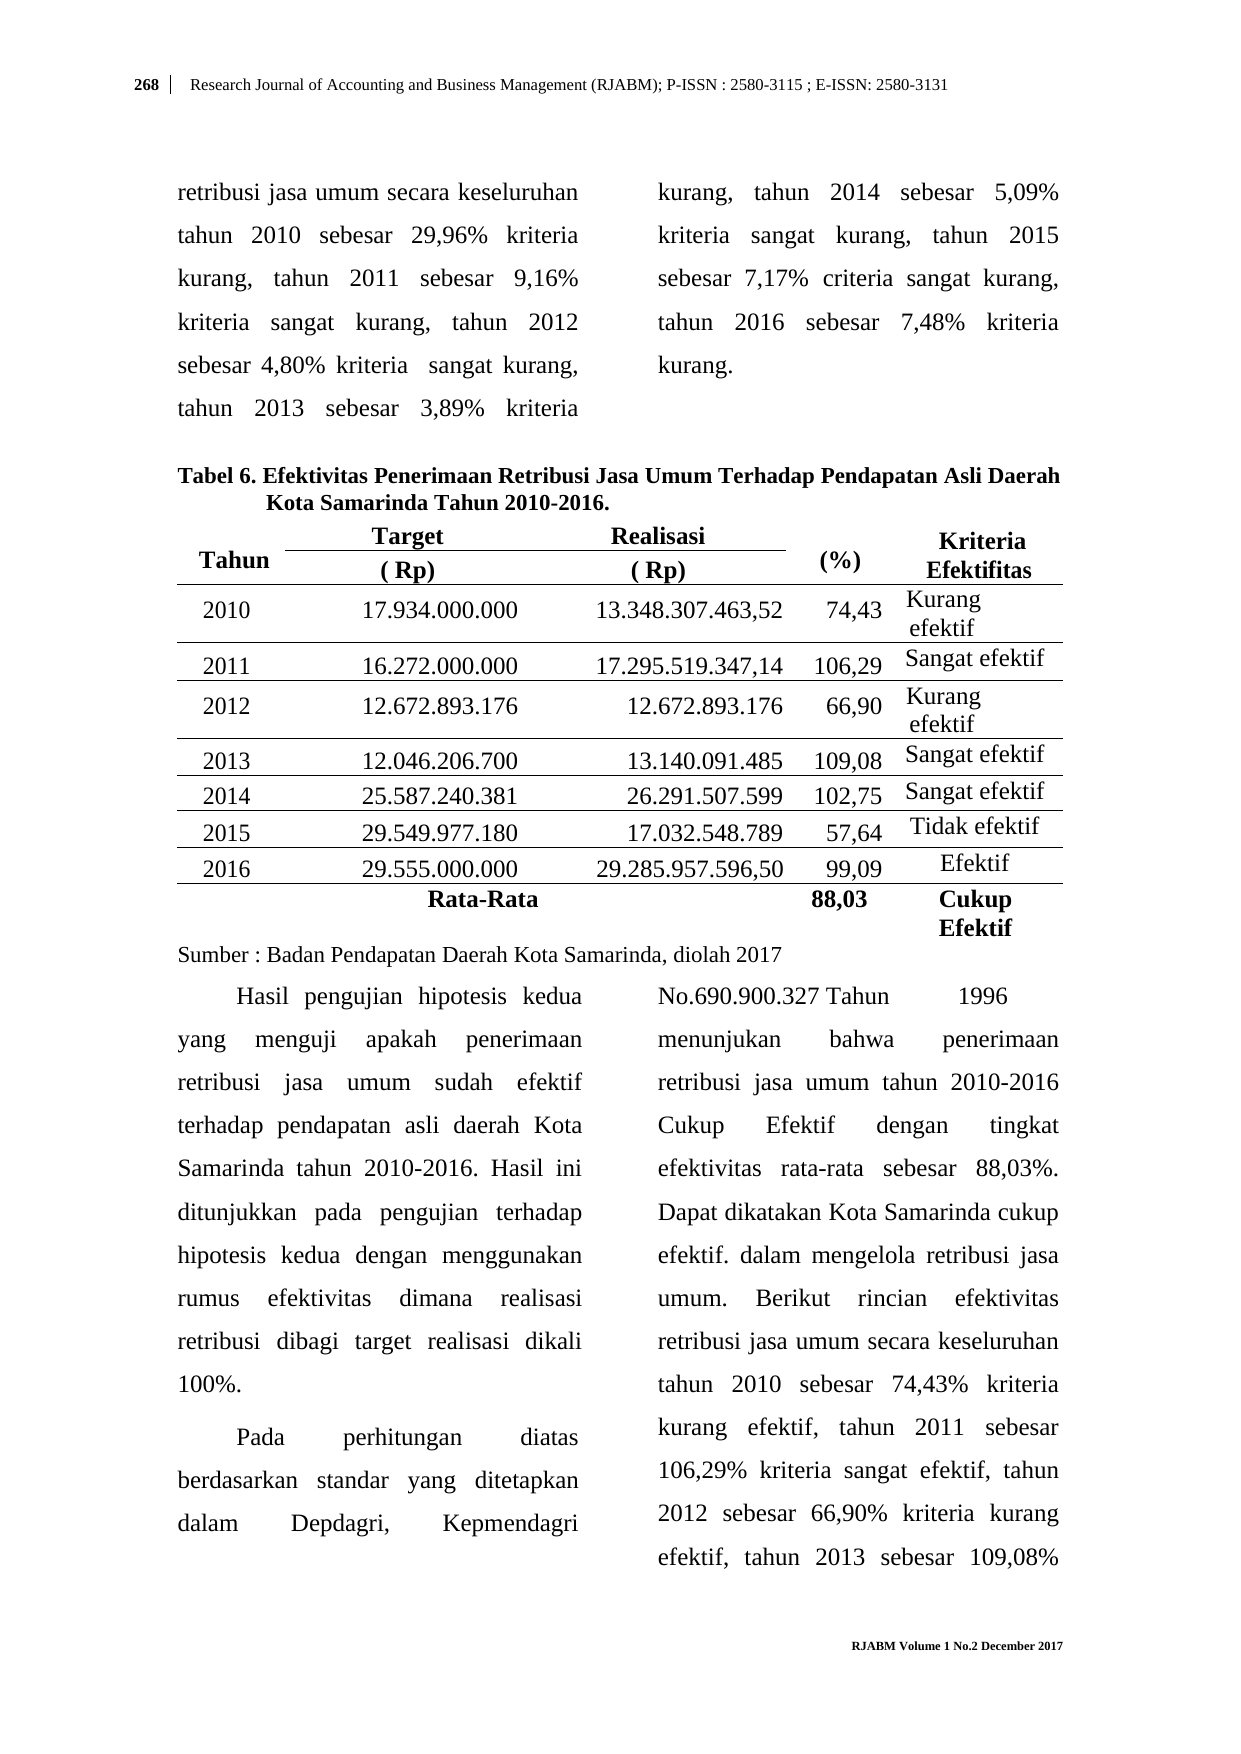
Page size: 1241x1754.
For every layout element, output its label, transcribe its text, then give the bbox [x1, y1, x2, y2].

table_cell Tidak efektif [882, 811, 1063, 847]
text Hasil pengujian hipotesis kedua yang menguji apakah penerimaan retribusi jasa umum sudah efektif terhadap pendapatan asli daerah Kota Samarinda tahun 2010-2016. Hasil ini ditunjukkan pada pengujian terhadap hipotesis kedua dengan menggunakan rumus efektivitas dimana realisasi retribusi dibagi target realisasi dikali 100%. [177, 981, 582, 1398]
table_cell Kurang efektif [882, 585, 1063, 642]
table_cell 17.934.000.000 [285, 585, 527, 642]
table_cell 2015 [177, 811, 285, 847]
table_cell 29.549.977.180 [285, 811, 527, 847]
table_cell 29.285.957.596,50 [527, 848, 786, 883]
table_cell 13.348.307.463,52 [527, 585, 786, 642]
table_cell 102,75 [786, 776, 882, 810]
table_cell 26.291.507.599 [527, 776, 786, 810]
table_cell 2012 [177, 681, 285, 738]
table_cell Sangat efektif [882, 739, 1063, 775]
table_cell 12.046.206.700 [285, 739, 527, 775]
table_cell 2016 [177, 848, 285, 883]
table_cell 13.140.091.485 [527, 739, 786, 775]
table_header Kriteria Efektifitas [882, 515, 1063, 583]
table_cell Kurang efektif [882, 681, 1063, 738]
table_cell 25.587.240.381 [285, 776, 527, 810]
table_cell 2014 [177, 776, 285, 810]
table_cell Sangat efektif [882, 643, 1063, 680]
table_cell ( Rp) [285, 551, 527, 583]
text Tabel 6. Efektivitas Penerimaan Retribusi Jasa Umum Terhadap Pendapatan Asli Daerah Kota Samarinda Tahun 2010-2016. [177, 462, 1062, 515]
table_header Realisasi [527, 515, 786, 549]
table_cell Cukup Efektif [882, 884, 1063, 941]
table_cell 74,43 [786, 585, 882, 642]
table_cell Efektif [882, 848, 1063, 883]
table_cell 106,29 [786, 643, 882, 680]
table_cell 12.672.893.176 [285, 681, 527, 738]
table_cell 66,90 [786, 681, 882, 738]
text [177, 1422, 579, 1537]
table_cell Sangat efektif [882, 776, 1063, 810]
table_header Target [285, 515, 527, 549]
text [658, 981, 1059, 1570]
table_header Tahun [177, 515, 285, 583]
table_cell 17.295.519.347,14 [527, 643, 786, 680]
table_cell 2013 [177, 739, 285, 775]
table_cell 99,09 [786, 848, 882, 883]
table_cell 29.555.000.000 [285, 848, 527, 883]
table_cell 17.032.548.789 [527, 811, 786, 847]
table_cell 57,64 [786, 811, 882, 847]
table_cell 12.672.893.176 [527, 681, 786, 738]
table_cell 16.272.000.000 [285, 643, 527, 680]
table_cell 2010 [177, 585, 285, 642]
table_header (%) [786, 515, 882, 583]
table_cell Rata-Rata [177, 884, 786, 941]
table_cell 109,08 [786, 739, 882, 775]
text Sumber : Badan Pendapatan Daerah Kota Samarinda, diolah 2017 [177, 942, 956, 968]
table_cell ( Rp) [527, 551, 786, 583]
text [658, 177, 1059, 378]
table_cell 88,03 [786, 884, 882, 941]
table_cell 2011 [177, 643, 285, 680]
